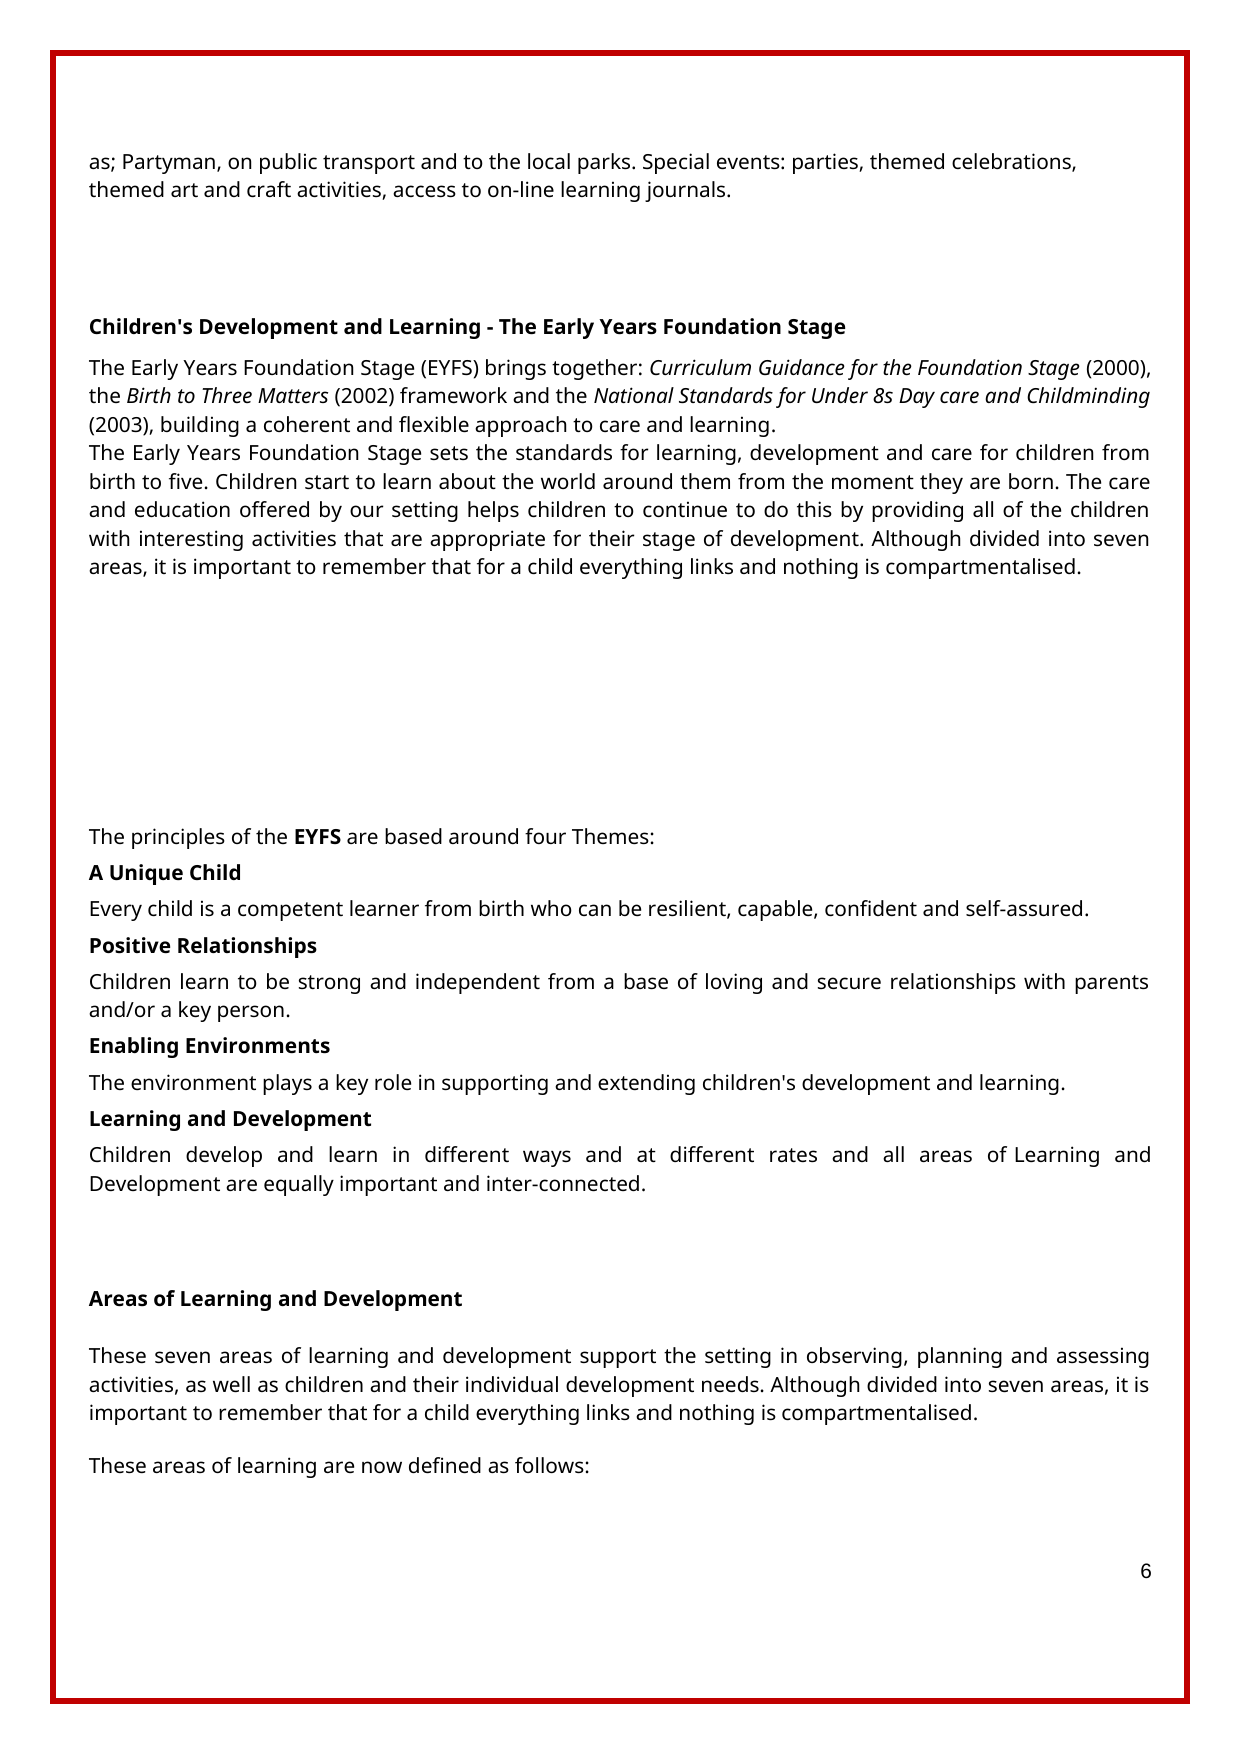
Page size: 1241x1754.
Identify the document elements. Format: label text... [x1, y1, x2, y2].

text Children learn to be strong and independent from a base of loving and secure relationships with parents and/or a key person. [89, 967, 1152, 1024]
subtitle The Early Years Foundation Stage sets the standards for learning, development and care for children from birth to five. Children start to learn about the world around them from the moment they are born. The care and education offered by our setting helps children to continue to do this by providing all of the children with interesting activities that are appropriate for their stage of development. Although divided into seven areas, it is important to remember that for a child everything links and nothing is compartmentalised. [89, 438, 1152, 581]
text Enabling Environments [89, 1032, 1152, 1060]
text The Early Years Foundation Stage (EYFS) brings together: Curriculum Guidance for the Foundation Stage (2000), the Birth to Three Matters (2002) framework and the National Standards for Under 8s Day care and Childminding (2003), building a coherent and flexible approach to care and learning. [89, 353, 1152, 438]
text Every child is a competent learner from birth who can be resilient, capable, confident and self-assured. [89, 894, 1152, 923]
text Children develop and learn in different ways and at different rates and all areas of Learning and Development are equally important and inter-connected. [89, 1140, 1152, 1197]
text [89, 147, 1152, 204]
subtitle These seven areas of learning and development support the setting in observing, planning and assessing activities, as well as children and their individual development needs. Although divided into seven areas, it is important to remember that for a child everything links and nothing is compartmentalised. [89, 1342, 1152, 1427]
text Areas of Learning and Development [89, 1284, 1152, 1312]
text Positive Relationships [89, 931, 1152, 959]
text The principles of the EYFS are based around four Themes: [89, 822, 1152, 850]
text The environment plays a key role in supporting and extending children's development and learning. [89, 1068, 1152, 1096]
text These areas of learning are now defined as follows: [89, 1451, 1152, 1479]
text A Unique Child [89, 858, 1152, 887]
subtitle Children's Development and Learning - The Early Years Foundation Stage [89, 312, 1152, 341]
text Learning and Development [89, 1104, 1152, 1133]
